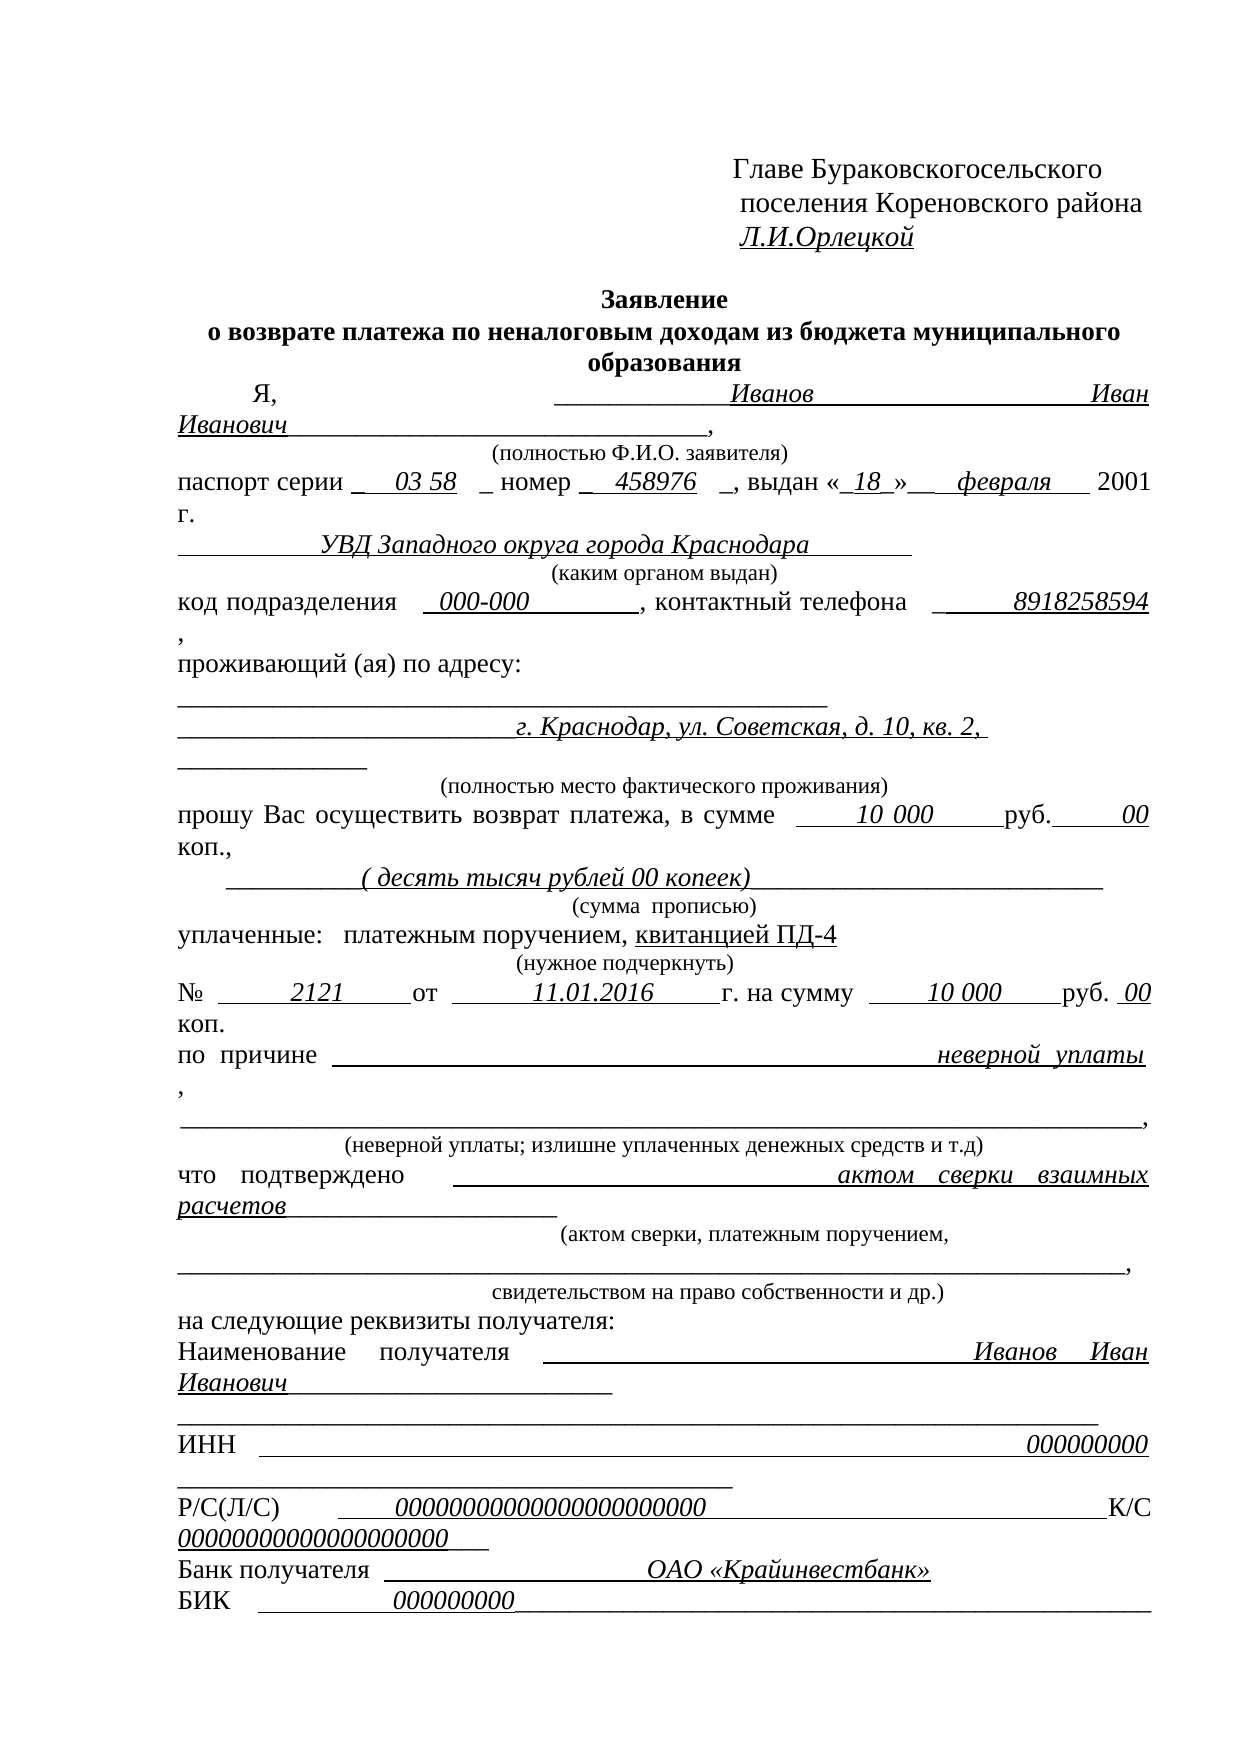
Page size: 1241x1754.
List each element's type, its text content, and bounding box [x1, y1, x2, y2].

text Я, _____________Иванов Иван Иванович_______________________________, [177, 377, 1152, 439]
text (актом сверки, платежным поручением, [177, 1220, 1152, 1247]
text (полностью Ф.И.О. заявителя) [177, 439, 1152, 466]
text Наименование получателя Иванов Иван Иванович________________________ [177, 1335, 1152, 1397]
text паспорт серии _ 03 58 _ номер _ 458976 _, выдан «_18_»__ февраля 2001 г. [177, 466, 1152, 528]
text (полностью место фактического проживания) [177, 772, 1152, 798]
text _________________________г. Краснодар, ул. Советская, д. 10, кв. 2, ______________ [177, 710, 1152, 772]
text _______________________________________________________________________, (неверной уплаты; излишне уплаченных денежных средств и т.д) [177, 1100, 1152, 1158]
text ____________________________________________________________________ [177, 1397, 1152, 1429]
text Р/С(Л/С) 00000000000000000000000 К/С 00000000000000000000___ [177, 1491, 1152, 1553]
text по причине неверной уплаты , [177, 1038, 1152, 1100]
text (нужное подчеркнуть) [177, 949, 1152, 976]
text БИК 000000000_______________________________________________ [177, 1584, 1152, 1616]
text прошу Вас осуществить возврат платежа, в сумме 10 000 руб. 00 коп., [177, 798, 1152, 861]
text __________( десять тысяч рублей 00 копеек)__________________________ (сумма прописью) [177, 861, 1152, 918]
text Л.И.Орлецкой [177, 219, 1152, 252]
text поселения Кореновского района [177, 185, 1152, 219]
text что подтверждено актом сверки взаимных расчетов____________________ [177, 1158, 1152, 1220]
text № 2121 от 11.01.2016 г. на сумму 10 000 руб. 00 коп. [177, 976, 1152, 1038]
text ИНН 000000000 _________________________________________ [177, 1429, 1152, 1491]
text проживающий (ая) по адресу: ________________________________________________ [177, 648, 1152, 710]
text УВД Западного округа города Краснодара [177, 528, 1152, 559]
text Главе Бураковскогосельского [177, 152, 1152, 185]
text на следующие реквизиты получателя: [177, 1304, 1152, 1335]
text Заявление о возврате платежа по неналоговым доходам из бюджета муниципального образования [177, 283, 1152, 377]
text код подразделения 000-000 , контактный телефона _ 8918258594 , [177, 585, 1152, 648]
text Банк получателя ОАО «Крайинвестбанк» [177, 1553, 1152, 1584]
text (каким органом выдан) [177, 559, 1152, 585]
text уплаченные: платежным поручением, квитанцией ПД-4 [177, 918, 1152, 949]
text ______________________________________________________________________, [177, 1247, 1152, 1278]
text свидетельством на право собственности и др.) [177, 1278, 1152, 1304]
